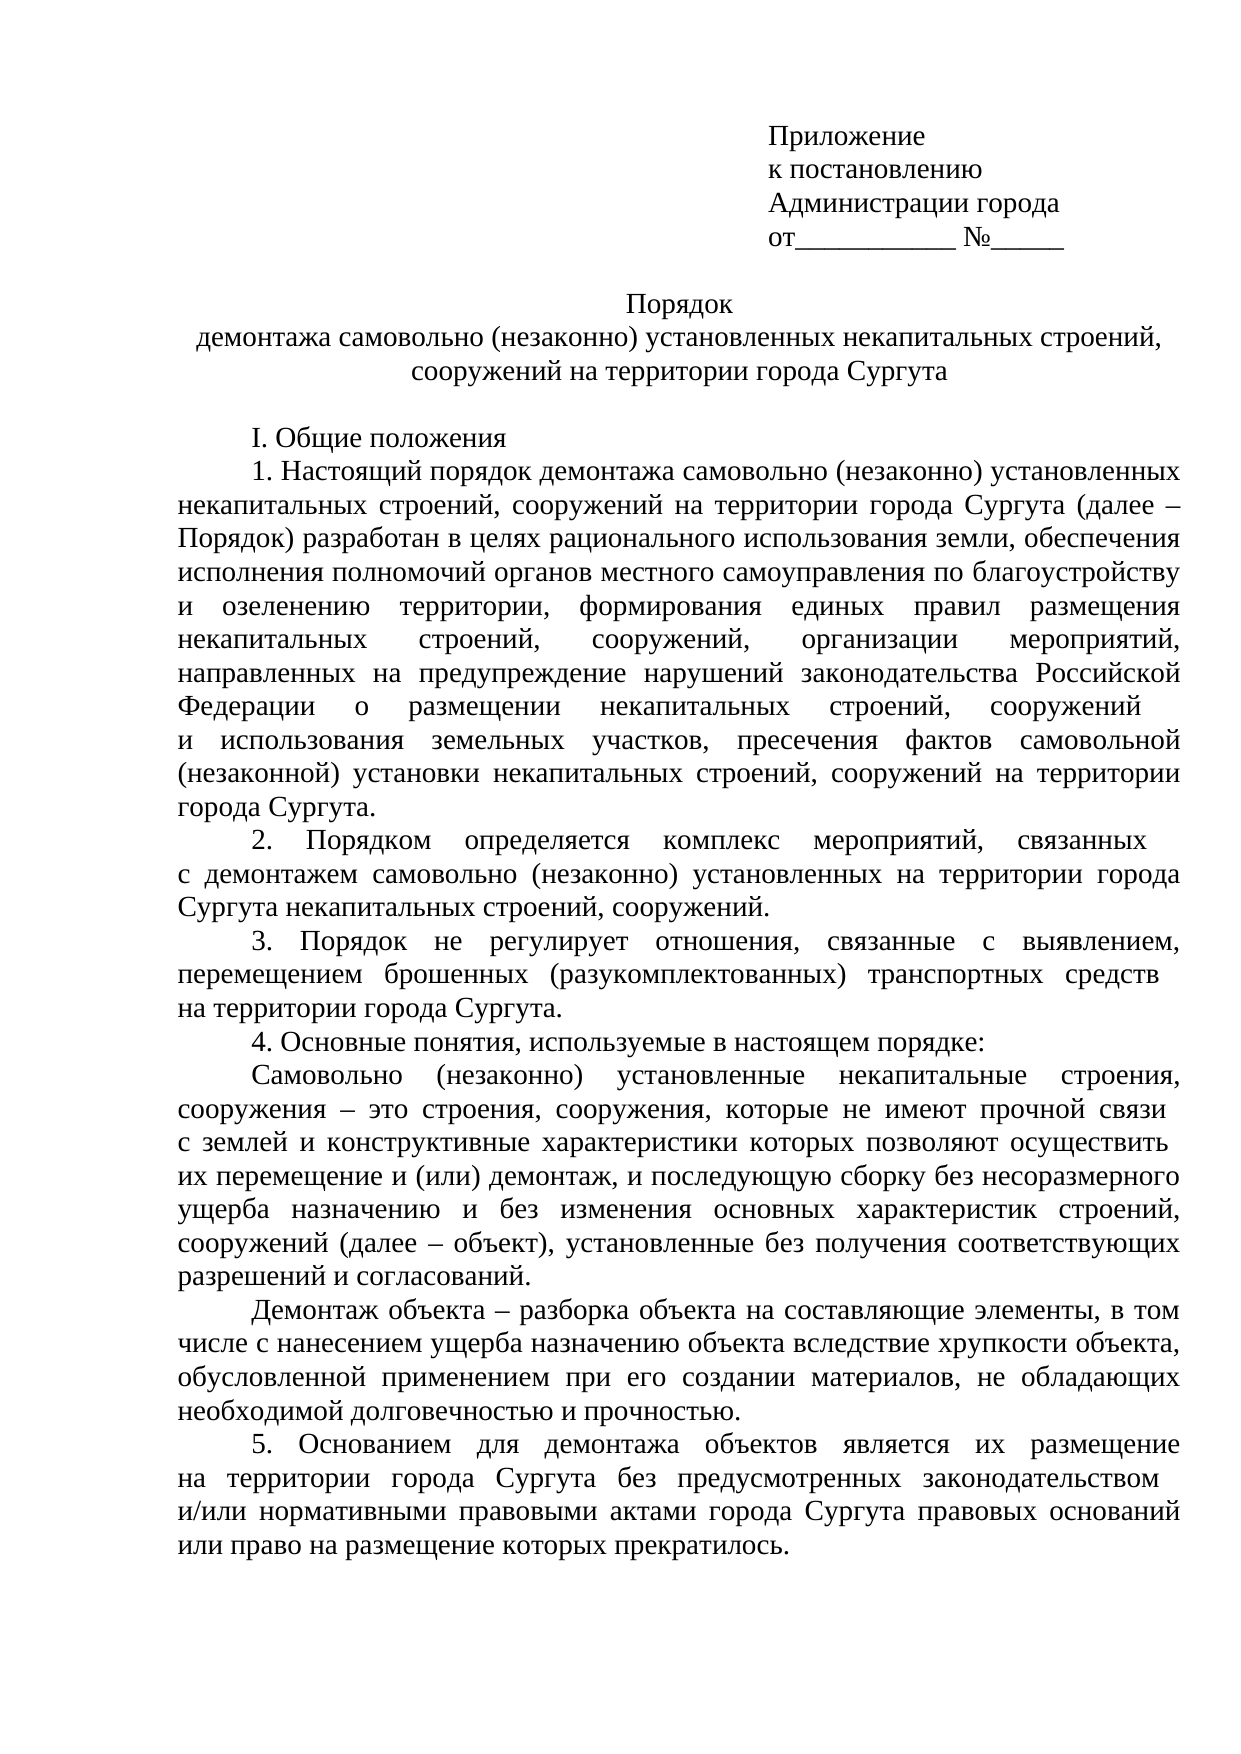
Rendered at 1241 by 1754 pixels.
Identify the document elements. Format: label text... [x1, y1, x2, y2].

text к постановлению [177, 152, 1181, 185]
text 5. Основанием для демонтажа объектов является их размещение на территории города Сургута без предусмотренных законодательством и/или нормативными правовыми актами города Сургута правовых оснований или право на размещение которых прекратилось. [177, 1426, 1181, 1560]
text Порядок [177, 286, 1181, 319]
text от___________ №_____ [177, 219, 1181, 252]
text демонтажа самовольно (незаконно) установленных некапитальных строений, сооружений на территории города Сургута [177, 319, 1181, 386]
text Администрации города [177, 185, 1181, 219]
text 2. Порядком определяется комплекс мероприятий, связанных с демонтажем самовольно (незаконно) установленных на территории города Сургута некапитальных строений, сооружений. [177, 822, 1181, 923]
text 1. Настоящий порядок демонтажа самовольно (незаконно) установленных некапитальных строений, сооружений на территории города Сургута (далее – Порядок) разработан в целях рационального использования земли, обеспечения исполнения полномочий органов местного самоуправления по благоустройству и озеленению территории, формирования единых правил размещения некапитальных строений, сооружений, организации мероприятий, направленных на предупреждение нарушений законодательства Российской Федерации о размещении некапитальных строений, сооружений и использования земельных участков, пресечения фактов самовольной (незаконной) установки некапитальных строений, сооружений на территории города Сургута. [177, 453, 1181, 822]
text Демонтаж объекта – разборка объекта на составляющие элементы, в том числе с нанесением ущерба назначению объекта вследствие хрупкости объекта, обусловленной применением при его создании материалов, не обладающих необходимой долговечностью и прочностью. [177, 1292, 1181, 1426]
text I. Общие положения [177, 420, 1181, 453]
text Приложение [177, 118, 1181, 152]
text 3. Порядок не регулирует отношения, связанные с выявлением, перемещением брошенных (разукомплектованных) транспортных средств на территории города Сургута. [177, 923, 1181, 1024]
text 4. Основные понятия, используемые в настоящем порядке: [177, 1024, 1181, 1057]
text Самовольно (незаконно) установленные некапитальные строения, сооружения – это строения, сооружения, которые не имеют прочной связи с землей и конструктивные характеристики которых позволяют осуществить их перемещение и (или) демонтаж, и последующую сборку без несоразмерного ущерба назначению и без изменения основных характеристик строений, сооружений (далее – объект), установленные без получения соответствующих разрешений и согласований. [177, 1057, 1181, 1292]
